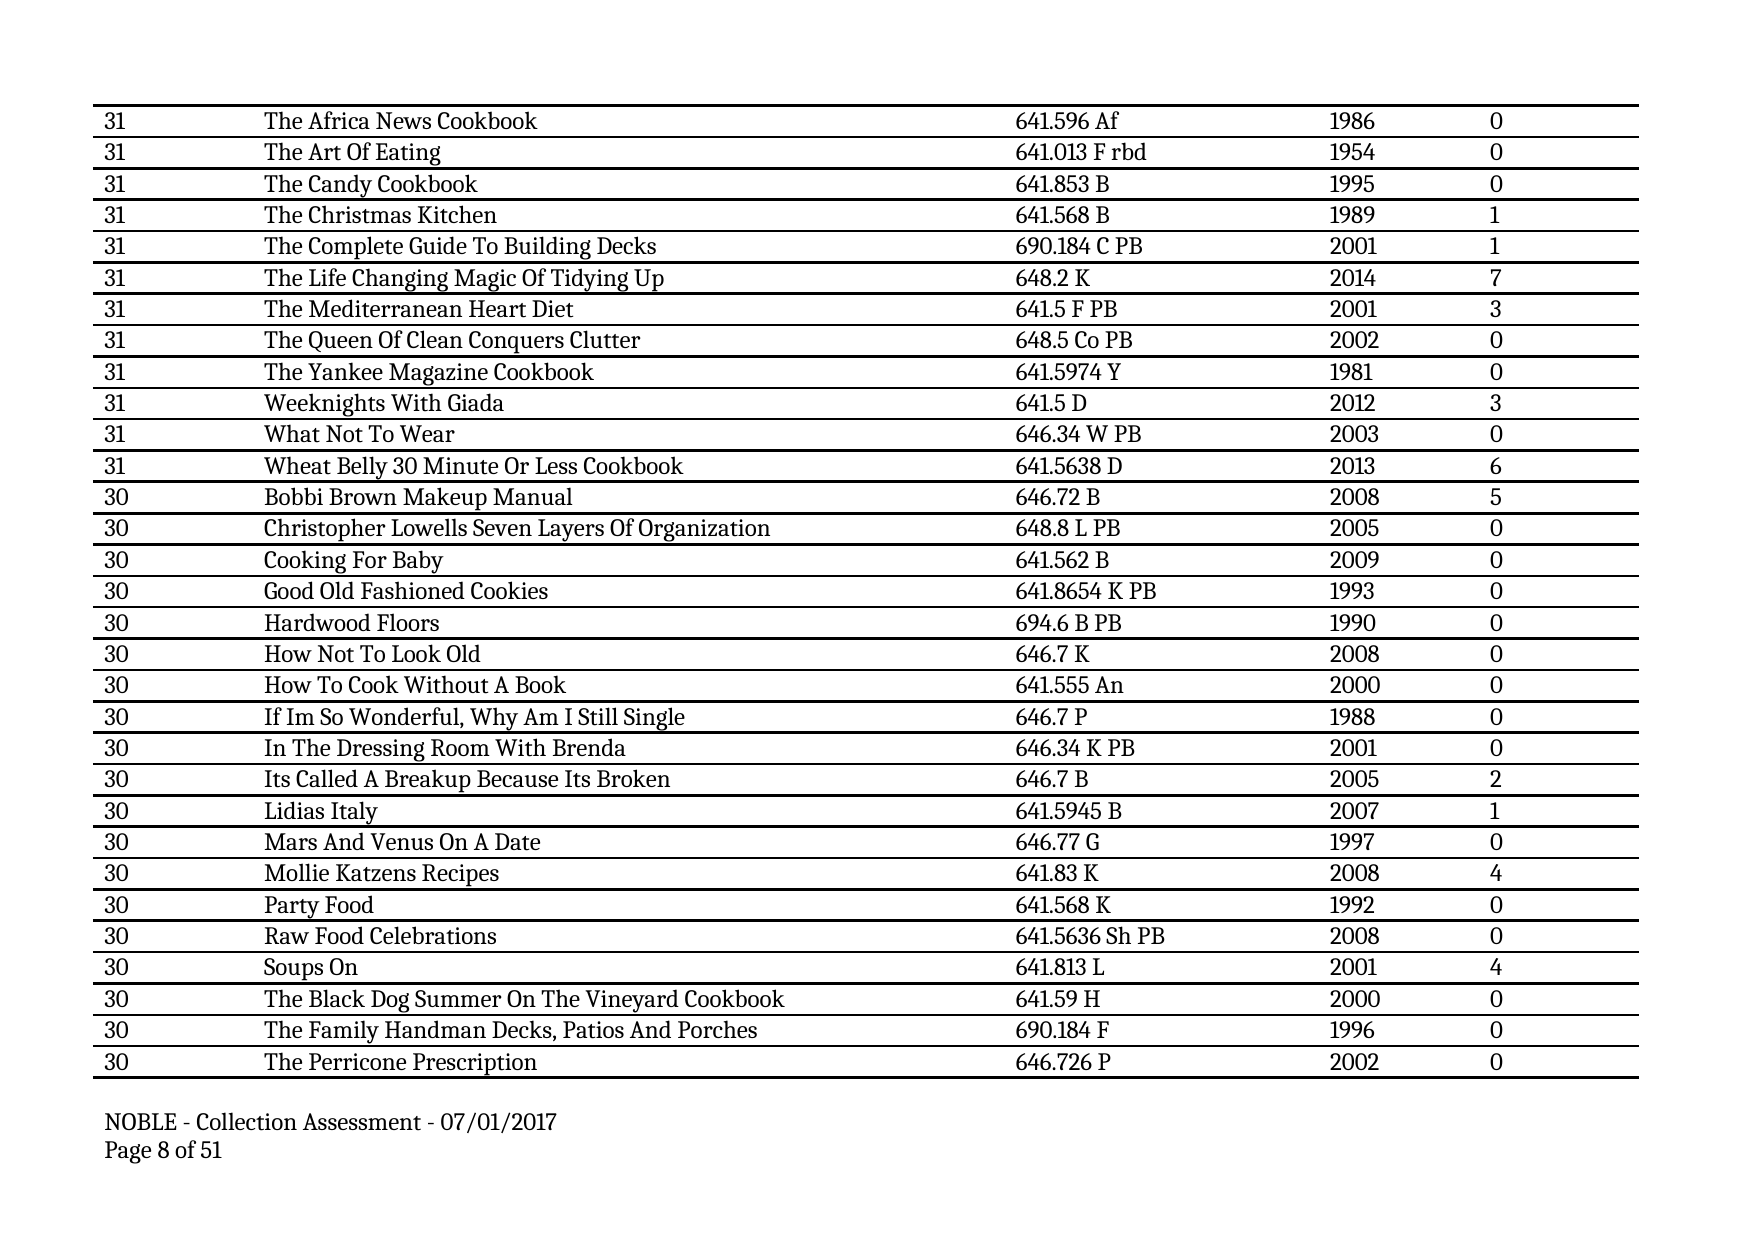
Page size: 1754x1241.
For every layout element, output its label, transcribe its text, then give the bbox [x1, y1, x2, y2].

table_cell 30 [93, 985, 253, 1013]
table_cell 641.5 D [999, 389, 1319, 418]
table_cell 2002 [1319, 1047, 1478, 1076]
table_cell 2009 [1319, 546, 1478, 574]
table_cell 4 [1479, 859, 1638, 888]
table_cell Soups On [253, 953, 999, 982]
table_cell 641.5 F PB [999, 295, 1319, 324]
table_cell The Mediterranean Heart Diet [253, 295, 999, 324]
table_cell 0 [1479, 107, 1638, 136]
table_cell 641.555 An [999, 671, 1319, 700]
table_cell 30 [93, 1016, 253, 1045]
table_cell 31 [93, 295, 253, 324]
table_cell 0 [1479, 1016, 1638, 1045]
table_cell 30 [93, 703, 253, 731]
table_cell Good Old Fashioned Cookies [253, 577, 999, 606]
table_cell 646.7 K [999, 640, 1319, 668]
table_cell 30 [93, 734, 253, 763]
table_cell Mars And Venus On A Date [253, 828, 999, 857]
table_cell 2008 [1319, 483, 1478, 512]
table_cell The Perricone Prescription [253, 1047, 999, 1076]
table_cell 694.6 B PB [999, 608, 1319, 637]
table_cell 646.7 B [999, 765, 1319, 794]
table_cell 646.34 W PB [999, 420, 1319, 449]
table_cell The Black Dog Summer On The Vineyard Cookbook [253, 985, 999, 1013]
table_cell 2014 [1319, 264, 1478, 292]
table_cell 2001 [1319, 953, 1478, 982]
table_cell 30 [93, 797, 253, 825]
table_cell 1995 [1319, 170, 1478, 198]
table_cell 30 [93, 671, 253, 700]
table_cell 0 [1479, 515, 1638, 543]
table_cell 1996 [1319, 1016, 1478, 1045]
table_cell 30 [93, 922, 253, 951]
table_cell 2007 [1319, 797, 1478, 825]
table_cell 31 [93, 170, 253, 198]
table_cell If Im So Wonderful, Why Am I Still Single [253, 703, 999, 731]
table_cell 690.184 C PB [999, 232, 1319, 261]
table_cell 641.813 L [999, 953, 1319, 982]
table_cell 641.8654 K PB [999, 577, 1319, 606]
table_cell 30 [93, 1047, 253, 1076]
table_cell 31 [93, 138, 253, 167]
table_cell 30 [93, 515, 253, 543]
table_cell 648.8 L PB [999, 515, 1319, 543]
table_cell 30 [93, 953, 253, 982]
table_cell 646.77 G [999, 828, 1319, 857]
table_cell 2001 [1319, 295, 1478, 324]
table_cell 30 [93, 859, 253, 888]
table_cell 31 [93, 358, 253, 386]
table_cell 2008 [1319, 859, 1478, 888]
table_cell 3 [1479, 389, 1638, 418]
table_cell 2003 [1319, 420, 1478, 449]
table_cell 4 [1479, 953, 1638, 982]
table_cell 31 [93, 326, 253, 355]
table_cell 2001 [1319, 232, 1478, 261]
table_cell 7 [1479, 264, 1638, 292]
table_cell 1 [1479, 232, 1638, 261]
table_cell 0 [1479, 828, 1638, 857]
table_cell 0 [1479, 985, 1638, 1013]
table_cell 31 [93, 452, 253, 480]
table_cell Bobbi Brown Makeup Manual [253, 483, 999, 512]
table_cell 641.596 Af [999, 107, 1319, 136]
table_cell 641.568 K [999, 891, 1319, 919]
table_cell 0 [1479, 138, 1638, 167]
table_cell The Candy Cookbook [253, 170, 999, 198]
table_cell Raw Food Celebrations [253, 922, 999, 951]
table_cell 1 [1479, 797, 1638, 825]
table_cell 30 [93, 546, 253, 574]
table_cell 1981 [1319, 358, 1478, 386]
table_cell 0 [1479, 577, 1638, 606]
table_cell 0 [1479, 891, 1638, 919]
table_cell 1954 [1319, 138, 1478, 167]
table_cell 31 [93, 201, 253, 229]
table_cell The Christmas Kitchen [253, 201, 999, 229]
table_cell 0 [1479, 734, 1638, 763]
table_cell 1986 [1319, 107, 1478, 136]
table_cell 641.59 H [999, 985, 1319, 1013]
table_cell 6 [1479, 452, 1638, 480]
table_cell Mollie Katzens Recipes [253, 859, 999, 888]
table_cell 1993 [1319, 577, 1478, 606]
table_cell 0 [1479, 420, 1638, 449]
table_cell 0 [1479, 640, 1638, 668]
table_cell Hardwood Floors [253, 608, 999, 637]
table_cell 1989 [1319, 201, 1478, 229]
table_cell How To Cook Without A Book [253, 671, 999, 700]
table_cell The Africa News Cookbook [253, 107, 999, 136]
table_cell 3 [1479, 295, 1638, 324]
table_cell 0 [1479, 608, 1638, 637]
table_cell 648.5 Co PB [999, 326, 1319, 355]
table_cell 641.83 K [999, 859, 1319, 888]
table_cell 646.7 P [999, 703, 1319, 731]
table_cell 2008 [1319, 922, 1478, 951]
table_cell 2012 [1319, 389, 1478, 418]
table_cell 0 [1479, 358, 1638, 386]
table_cell 30 [93, 828, 253, 857]
table_cell 31 [93, 389, 253, 418]
table_cell 641.853 B [999, 170, 1319, 198]
table_cell The Complete Guide To Building Decks [253, 232, 999, 261]
table_cell 2013 [1319, 452, 1478, 480]
table_cell Christopher Lowells Seven Layers Of Organization [253, 515, 999, 543]
table_cell Its Called A Breakup Because Its Broken [253, 765, 999, 794]
table_cell Wheat Belly 30 Minute Or Less Cookbook [253, 452, 999, 480]
table_cell 2002 [1319, 326, 1478, 355]
table_cell The Yankee Magazine Cookbook [253, 358, 999, 386]
table_cell 5 [1479, 483, 1638, 512]
table_cell 641.5974 Y [999, 358, 1319, 386]
table_cell 641.5638 D [999, 452, 1319, 480]
table_cell The Life Changing Magic Of Tidying Up [253, 264, 999, 292]
table_cell 646.726 P [999, 1047, 1319, 1076]
table_cell 641.562 B [999, 546, 1319, 574]
table_cell 31 [93, 107, 253, 136]
table_cell 2008 [1319, 640, 1478, 668]
table_cell 30 [93, 483, 253, 512]
table_cell 690.184 F [999, 1016, 1319, 1045]
table_cell How Not To Look Old [253, 640, 999, 668]
table_cell 31 [93, 232, 253, 261]
table_cell Party Food [253, 891, 999, 919]
table_cell 31 [93, 420, 253, 449]
table_cell 0 [1479, 671, 1638, 700]
table_cell 0 [1479, 326, 1638, 355]
table_cell 0 [1479, 170, 1638, 198]
table_cell 0 [1479, 922, 1638, 951]
table_cell 641.568 B [999, 201, 1319, 229]
table_cell Lidias Italy [253, 797, 999, 825]
table_cell 1990 [1319, 608, 1478, 637]
table_cell Cooking For Baby [253, 546, 999, 574]
table_cell 2 [1479, 765, 1638, 794]
table_cell The Queen Of Clean Conquers Clutter [253, 326, 999, 355]
table_cell What Not To Wear [253, 420, 999, 449]
table_cell 646.72 B [999, 483, 1319, 512]
table_cell In The Dressing Room With Brenda [253, 734, 999, 763]
table_cell 1 [1479, 201, 1638, 229]
table_cell 30 [93, 891, 253, 919]
table_cell 1992 [1319, 891, 1478, 919]
table_cell 2001 [1319, 734, 1478, 763]
table_cell 30 [93, 765, 253, 794]
table_cell 648.2 K [999, 264, 1319, 292]
table_cell 641.5636 Sh PB [999, 922, 1319, 951]
table_cell 641.013 F rbd [999, 138, 1319, 167]
table_cell 0 [1479, 546, 1638, 574]
table_cell 2000 [1319, 671, 1478, 700]
table_cell 2005 [1319, 515, 1478, 543]
table_cell 1997 [1319, 828, 1478, 857]
table_cell 2005 [1319, 765, 1478, 794]
table_cell 1988 [1319, 703, 1478, 731]
table_cell 30 [93, 577, 253, 606]
table_cell 30 [93, 608, 253, 637]
table_cell 31 [93, 264, 253, 292]
table_cell The Family Handman Decks, Patios And Porches [253, 1016, 999, 1045]
table_cell Weeknights With Giada [253, 389, 999, 418]
table_cell The Art Of Eating [253, 138, 999, 167]
table_cell 646.34 K PB [999, 734, 1319, 763]
table_cell 0 [1479, 1047, 1638, 1076]
table_cell 641.5945 B [999, 797, 1319, 825]
table_cell 2000 [1319, 985, 1478, 1013]
table_cell 30 [93, 640, 253, 668]
table_cell 0 [1479, 703, 1638, 731]
